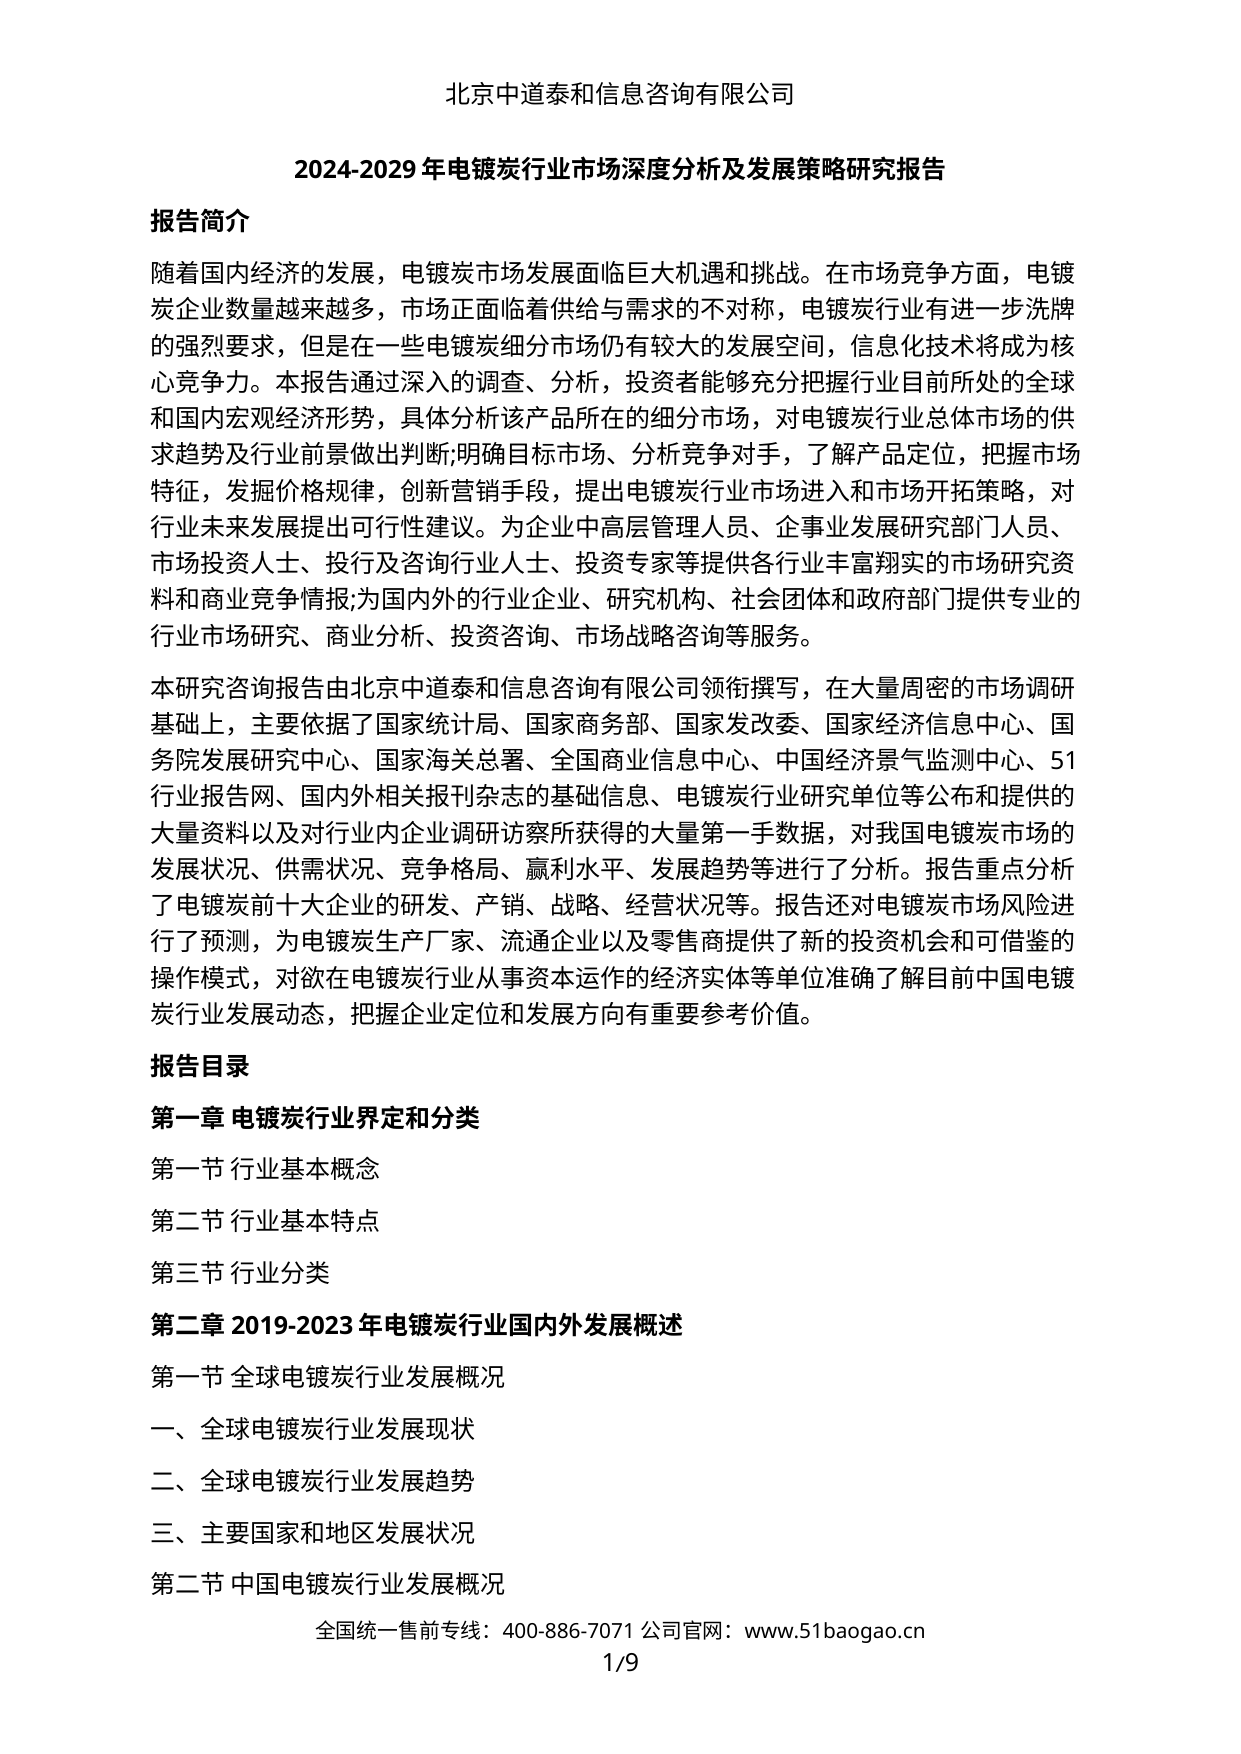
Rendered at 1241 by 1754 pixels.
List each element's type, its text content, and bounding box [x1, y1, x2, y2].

text 第一节 行业基本概念 [150, 1150, 1090, 1186]
text 本研究咨询报告由北京中道泰和信息咨询有限公司领衔撰写，在大量周密的市场调研基础上，主要依据了国家统计局、国家商务部、国家发改委、国家经济信息中心、国务院发展研究中心、国家海关总署、全国商业信息中心、中国经济景气监测中心、51行业报告网、国内外相关报刊杂志的基础信息、电镀炭行业研究单位等公布和提供的大量资料以及对行业内企业调研访察所获得的大量第一手数据，对我国电镀炭市场的发展状况、供需状况、竞争格局、赢利水平、发展趋势等进行了分析。报告重点分析了电镀炭前十大企业的研发、产销、战略、经营状况等。报告还对电镀炭市场风险进行了预测，为电镀炭生产厂家、流通企业以及零售商提供了新的投资机会和可借鉴的操作模式，对欲在电镀炭行业从事资本运作的经济实体等单位准确了解目前中国电镀炭行业发展动态，把握企业定位和发展方向有重要参考价值。 [150, 668, 1090, 1031]
text 第三节 行业分类 [150, 1254, 1090, 1290]
text 第二章 2019-2023年电镀炭行业国内外发展概述 [150, 1306, 1090, 1342]
text 第二节 行业基本特点 [150, 1202, 1090, 1238]
text 二、全球电镀炭行业发展趋势 [150, 1461, 1090, 1497]
text 第一节 全球电镀炭行业发展概况 [150, 1357, 1090, 1394]
text 第二节 中国电镀炭行业发展概况 [150, 1565, 1090, 1601]
text 2024-2029年电镀炭行业市场深度分析及发展策略研究报告 [150, 150, 1090, 186]
text 随着国内经济的发展，电镀炭市场发展面临巨大机遇和挑战。在市场竞争方面，电镀炭企业数量越来越多，市场正面临着供给与需求的不对称，电镀炭行业有进一步洗牌的强烈要求，但是在一些电镀炭细分市场仍有较大的发展空间，信息化技术将成为核心竞争力。本报告通过深入的调查、分析，投资者能够充分把握行业目前所处的全球和国内宏观经济形势，具体分析该产品所在的细分市场，对电镀炭行业总体市场的供求趋势及行业前景做出判断;明确目标市场、分析竞争对手，了解产品定位，把握市场特征，发掘价格规律，创新营销手段，提出电镀炭行业市场进入和市场开拓策略，对行业未来发展提出可行性建议。为企业中高层管理人员、企事业发展研究部门人员、市场投资人士、投行及咨询行业人士、投资专家等提供各行业丰富翔实的市场研究资料和商业竞争情报;为国内外的行业企业、研究机构、社会团体和政府部门提供专业的行业市场研究、商业分析、投资咨询、市场战略咨询等服务。 [150, 254, 1090, 652]
text 第一章 电镀炭行业界定和分类 [150, 1098, 1090, 1134]
text 报告目录 [150, 1046, 1090, 1082]
text 三、主要国家和地区发展状况 [150, 1513, 1090, 1549]
text 报告简介 [150, 202, 1090, 238]
text 一、全球电镀炭行业发展现状 [150, 1409, 1090, 1446]
